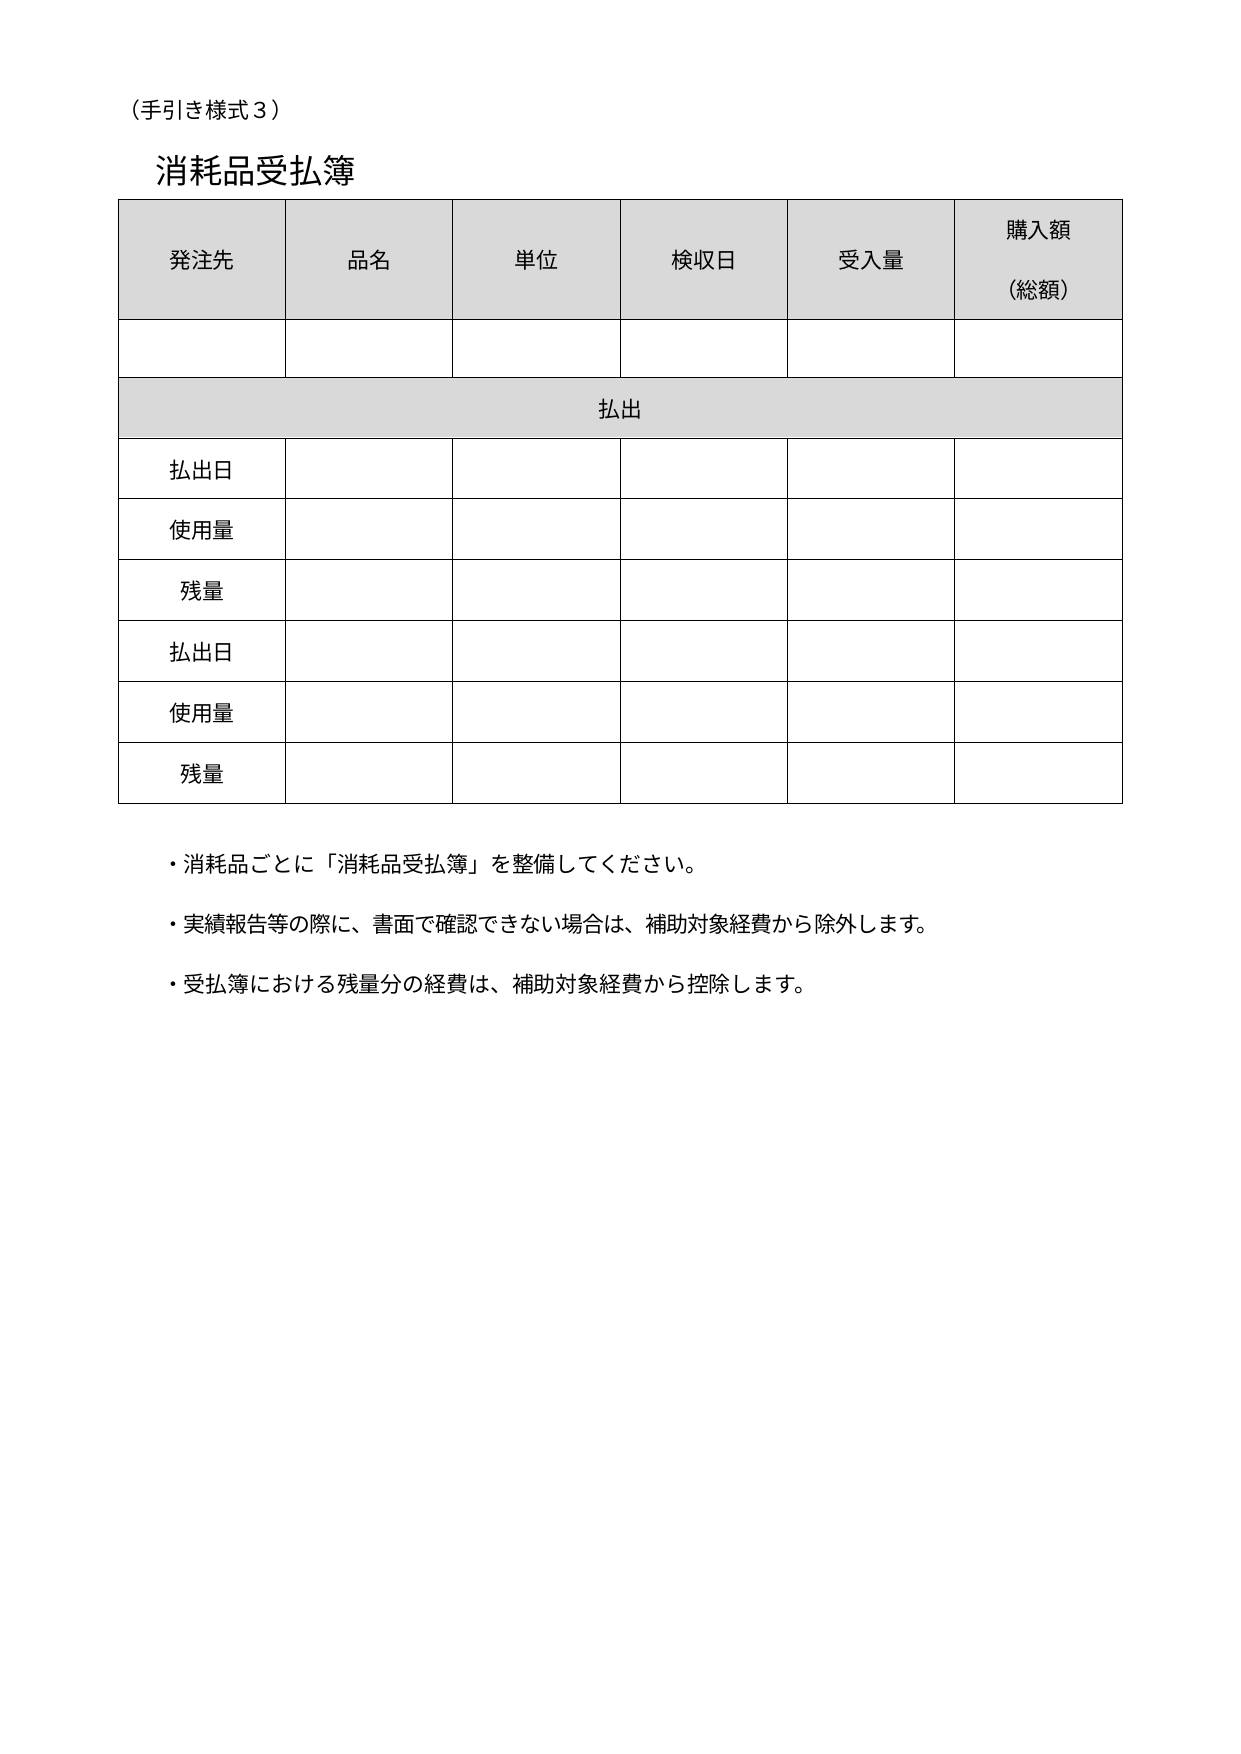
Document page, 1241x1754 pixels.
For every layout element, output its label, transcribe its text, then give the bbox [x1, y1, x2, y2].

table_cell [955, 499, 1122, 559]
table_cell [286, 621, 452, 681]
table_cell [955, 743, 1122, 802]
table_cell [955, 621, 1122, 681]
table_cell [788, 320, 954, 377]
text ・受払簿における残量分の経費は、補助対象経費から控除します。 [118, 953, 1133, 1013]
table_cell [286, 320, 452, 377]
table_cell 残量 [119, 743, 285, 802]
table_header 単位 [453, 200, 620, 319]
table_cell [286, 682, 452, 742]
table_cell 残量 [119, 560, 285, 620]
table_cell [955, 682, 1122, 742]
table_cell [119, 320, 285, 377]
table_header 購入額 （総額） [955, 200, 1122, 319]
table_header 受入量 [788, 200, 954, 319]
table_cell [453, 621, 620, 681]
table_cell [453, 560, 620, 620]
table_cell [621, 682, 787, 742]
table_cell [453, 439, 620, 498]
table_cell 払出日 [119, 439, 285, 498]
table_cell [621, 560, 787, 620]
table_cell 使用量 [119, 682, 285, 742]
text 消耗品受払簿 [118, 139, 1122, 198]
table_cell [621, 439, 787, 498]
table_cell [788, 621, 954, 681]
table_cell [788, 499, 954, 559]
table_cell [286, 560, 452, 620]
table_cell [286, 439, 452, 498]
table_cell [453, 743, 620, 802]
table_cell [788, 560, 954, 620]
table_cell [955, 439, 1122, 498]
text ・消耗品ごとに「消耗品受払簿」を整備してください。 [140, 833, 1133, 893]
table_header 品名 [286, 200, 452, 319]
table_cell [453, 320, 620, 377]
table_cell [286, 743, 452, 802]
table_cell [286, 499, 452, 559]
table_cell [621, 499, 787, 559]
table_cell [788, 439, 954, 498]
table_cell [621, 621, 787, 681]
table_cell 払出日 [119, 621, 285, 681]
table_cell [453, 682, 620, 742]
table_header 発注先 [119, 200, 285, 319]
table_cell [621, 743, 787, 802]
text （手引き様式３） [118, 79, 1122, 139]
table_cell [955, 560, 1122, 620]
table_cell [788, 682, 954, 742]
table_cell 払出 [119, 378, 1122, 437]
text ・実績報告等の際に、書面で確認できない場合は、補助対象経費から除外します。 [142, 893, 1133, 953]
table_cell 使用量 [119, 499, 285, 559]
table_cell [453, 499, 620, 559]
table_cell [788, 743, 954, 802]
table_cell [955, 320, 1122, 377]
table_cell [621, 320, 787, 377]
table_header 検収日 [621, 200, 787, 319]
